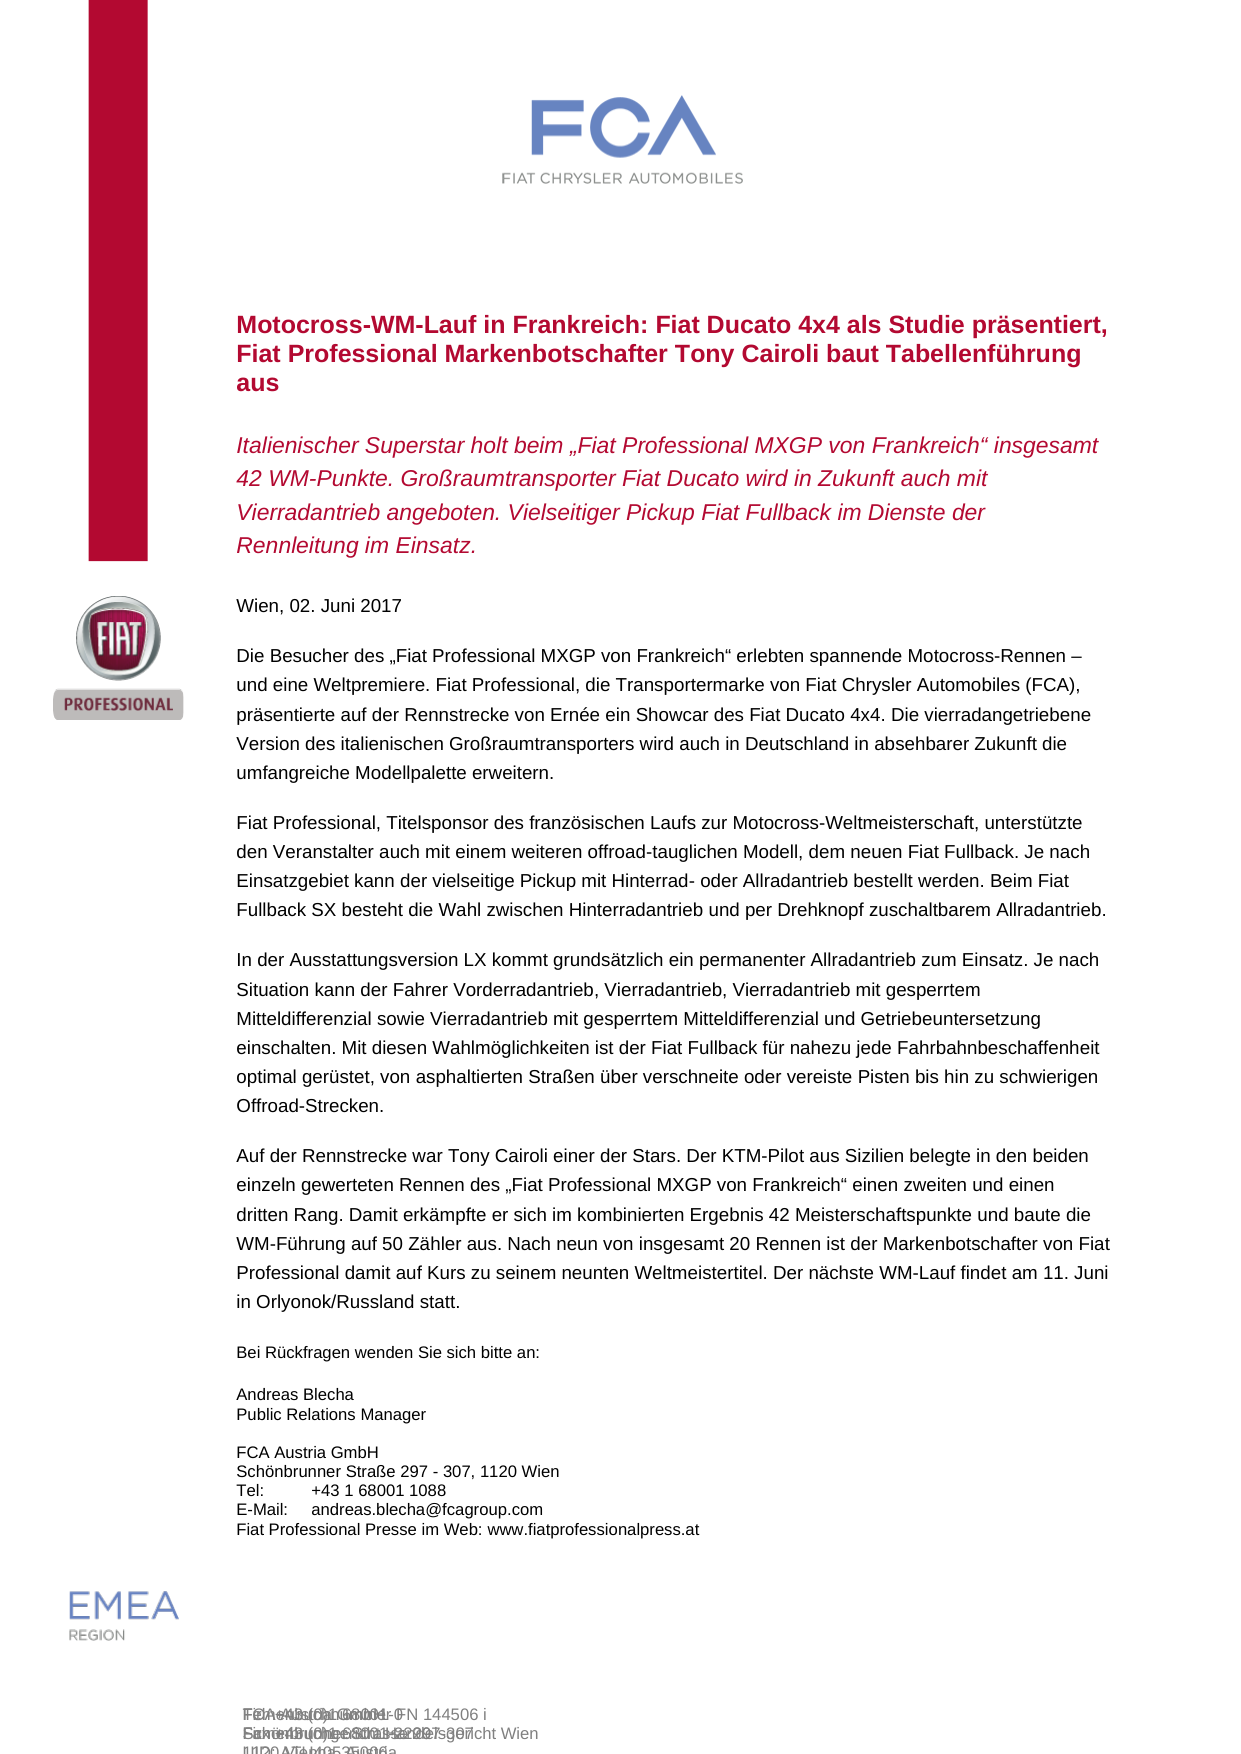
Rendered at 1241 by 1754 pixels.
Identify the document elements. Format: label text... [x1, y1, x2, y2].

text Italienischer Superstar holt beim „Fiat Professional MXGP von Frankreich“ insgesamt 42 WM-Punkte. Großraumtransporter Fiat Ducato wird in Zukunft auch mit Vierradantrieb angeboten. Vielseitiger Pickup Fiat Fullback im Dienste der Rennleitung im Einsatz. [236, 427, 1110, 560]
text FCA Austria GmbH [236, 1443, 1110, 1462]
text Schönbrunner Straße 297 - 307, 1120 Wien [236, 1462, 1110, 1481]
text Motocross-WM-Lauf in Frankreich: Fiat Ducato 4x4 als Studie präsentiert, [236, 310, 1110, 339]
text Auf der Rennstrecke war Tony Cairoli einer der Stars. Der KTM-Pilot aus Sizilien belegte in den beiden einzeln gewerteten Rennen des „Fiat Professional MXGP von Frankreich“ einen zweiten und einen dritten Rang. Damit erkämpfte er sich im kombinierten Ergebnis 42 Meisterschaftspunkte und baute die WM-Führung auf 50 Zähler aus. Nach neun von insgesamt 20 Rennen ist der Markenbotschafter von Fiat Professional damit auf Kurs zu seinem neunten Weltmeistertitel. Der nächste WM-Lauf findet am 11. Juni in Orlyonok/Russland statt. [236, 1139, 1110, 1314]
text Andreas Blecha Public Relations Manager [236, 1385, 1110, 1423]
text Fiat Professional Markenbotschafter Tony Cairoli baut Tabellenführung aus [236, 339, 1110, 398]
text Tel: +43 1 68001 1088 [236, 1481, 1110, 1500]
text E-Mail: andreas.blecha@fcagroup.com [236, 1500, 1110, 1519]
picture [53, 596, 184, 720]
text In der Ausstattungsversion LX kommt grundsätzlich ein permanenter Allradantrieb zum Einsatz. Je nach Situation kann der Fahrer Vorderradantrieb, Vierradantrieb, Vierradantrieb mit gesperrtem Mitteldifferenzial sowie Vierradantrieb mit gesperrtem Mitteldifferenzial und Getriebeuntersetzung einschalten. Mit diesen Wahlmöglichkeiten ist der Fiat Fullback für nahezu jede Fahrbahnbeschaffenheit optimal gerüstet, von asphaltierten Straßen über verschneite oder vereiste Pisten bis hin zu schwierigen Offroad-Strecken. [236, 943, 1110, 1118]
picture [502, 88, 748, 193]
picture [66, 1586, 180, 1643]
text Bei Rückfragen wenden Sie sich bitte an: [236, 1335, 1110, 1364]
text Wien, 02. Juni 2017 [236, 589, 1110, 618]
text Die Besucher des „Fiat Professional MXGP von Frankreich“ erlebten spannende Motocross-Rennen – und eine Weltpremiere. Fiat Professional, die Transportermarke von Fiat Chrysler Automobiles (FCA), präsentierte auf der Rennstrecke von Ernée ein Showcar des Fiat Ducato 4x4. Die vierradangetriebene Version des italienischen Großraumtransporters wird auch in Deutschland in absehbarer Zukunft die umfangreiche Modellpalette erweitern. [236, 639, 1110, 785]
text Fiat Professional, Titelsponsor des französischen Laufs zur Motocross-Weltmeisterschaft, unterstützte den Veranstalter auch mit einem weiteren offroad-tauglichen Modell, dem neuen Fiat Fullback. Je nach Einsatzgebiet kann der vielseitige Pickup mit Hinterrad- oder Allradantrieb bestellt werden. Beim Fiat Fullback SX besteht die Wahl zwischen Hinterradantrieb und per Drehknopf zuschaltbarem Allradantrieb. [236, 806, 1110, 923]
text Fiat Professional Presse im Web: www.fiatprofessionalpress.at [236, 1519, 1110, 1538]
